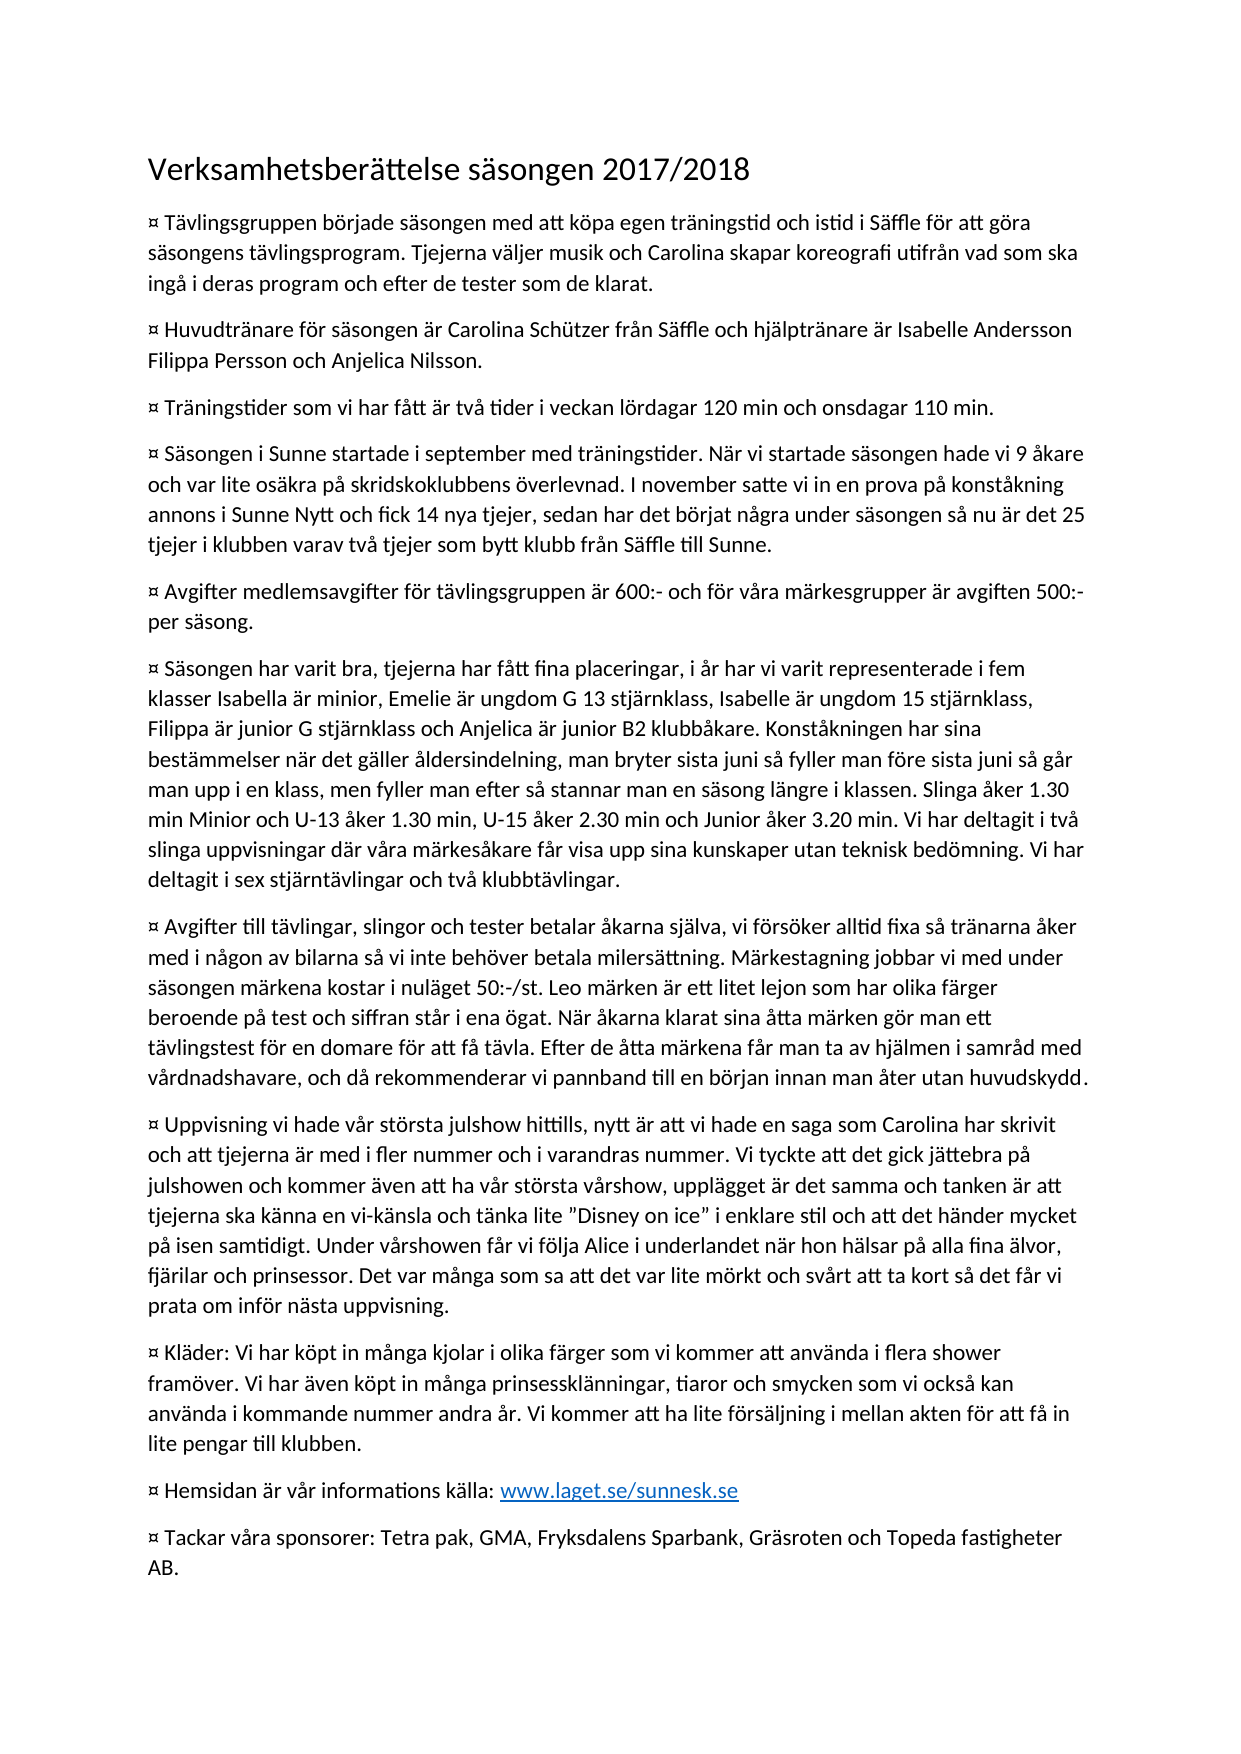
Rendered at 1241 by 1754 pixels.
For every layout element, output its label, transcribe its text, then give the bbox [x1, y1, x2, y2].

text ¤ Tackar våra sponsorer: Tetra pak, GMA, Fryksdalens Sparbank, Gräsroten och Topeda fastigheter AB. [148, 1523, 1093, 1581]
text ¤ Avgifter medlemsavgifter för tävlingsgruppen är 600:- och för våra märkesgrupper är avgiften 500:- per säsong. [148, 577, 1093, 635]
text ¤ Säsongen har varit bra, tjejerna har fått fina placeringar, i år har vi varit representerade i fem klasser Isabella är minior, Emelie är ungdom G 13 stjärnklass, Isabelle är ungdom 15 stjärnklass, Filippa är junior G stjärnklass och Anjelica är junior B2 klubbåkare. Konståkningen har sina bestämmelser när det gäller åldersindelning, man bryter sista juni så fyller man före sista juni så går man upp i en klass, men fyller man efter så stannar man en säsong längre i klassen. Slinga åker 1.30 min Minior och U-13 åker 1.30 min, U-15 åker 2.30 min och Junior åker 3.20 min. Vi har deltagit i två slinga uppvisningar där våra märkesåkare får visa upp sina kunskaper utan teknisk bedömning. Vi har deltagit i sex stjärntävlingar och två klubbtävlingar. [148, 654, 1093, 893]
text ¤ Avgifter till tävlingar, slingor och tester betalar åkarna själva, vi försöker alltid fixa så tränarna åker med i någon av bilarna så vi inte behöver betala milersättning. Märkestagning jobbar vi med under säsongen märkena kostar i nuläget 50:-/st. Leo märken är ett litet lejon som har olika färger beroende på test och siffran står i ena ögat. När åkarna klarat sina åtta märken gör man ett tävlingstest för en domare för att få tävla. Efter de åtta märkena får man ta av hjälmen i samråd med vårdnadshavare, och då rekommenderar vi pannband till en början innan man åter utan huvudskydd. [148, 912, 1093, 1091]
text ¤ Uppvisning vi hade vår största julshow hittills, nytt är att vi hade en saga som Carolina har skrivit och att tjejerna är med i fler nummer och i varandras nummer. Vi tyckte att det gick jättebra på julshowen och kommer även att ha vår största vårshow, upplägget är det samma och tanken är att tjejerna ska känna en vi-känsla och tänka lite ”Disney on ice” i enklare stil och att det händer mycket på isen samtidigt. Under vårshowen får vi följa Alice i underlandet när hon hälsar på alla fina älvor, fjärilar och prinsessor. Det var många som sa att det var lite mörkt och svårt att ta kort så det får vi prata om inför nästa uppvisning. [148, 1110, 1093, 1319]
text ¤ Träningstider som vi har fått är två tider i veckan lördagar 120 min och onsdagar 110 min. [148, 393, 1093, 421]
text ¤ Tävlingsgruppen började säsongen med att köpa egen träningstid och istid i Säffle för att göra säsongens tävlingsprogram. Tjejerna väljer musik och Carolina skapar koreografi utifrån vad som ska ingå i deras program och efter de tester som de klarat. [148, 208, 1093, 297]
text Verksamhetsberättelse säsongen 2017/2018 [148, 148, 1093, 188]
text ¤ Kläder: Vi har köpt in många kjolar i olika färger som vi kommer att använda i flera shower framöver. Vi har även köpt in många prinsessklänningar, tiaror och smycken som vi också kan använda i kommande nummer andra år. Vi kommer att ha lite försäljning i mellan akten för att få in lite pengar till klubben. [148, 1338, 1093, 1457]
text ¤ Säsongen i Sunne startade i september med träningstider. När vi startade säsongen hade vi 9 åkare och var lite osäkra på skridskoklubbens överlevnad. I november satte vi in en prova på konståkning annons i Sunne Nytt och fick 14 nya tjejer, sedan har det börjat några under säsongen så nu är det 25 tjejer i klubben varav två tjejer som bytt klubb från Säffle till Sunne. [148, 439, 1093, 558]
text ¤ Hemsidan är vår informations källa: www.laget.se/sunnesk.se [148, 1476, 1093, 1504]
text ¤ Huvudtränare för säsongen är Carolina Schützer från Säffle och hjälptränare är Isabelle Andersson Filippa Persson och Anjelica Nilsson. [148, 316, 1093, 374]
